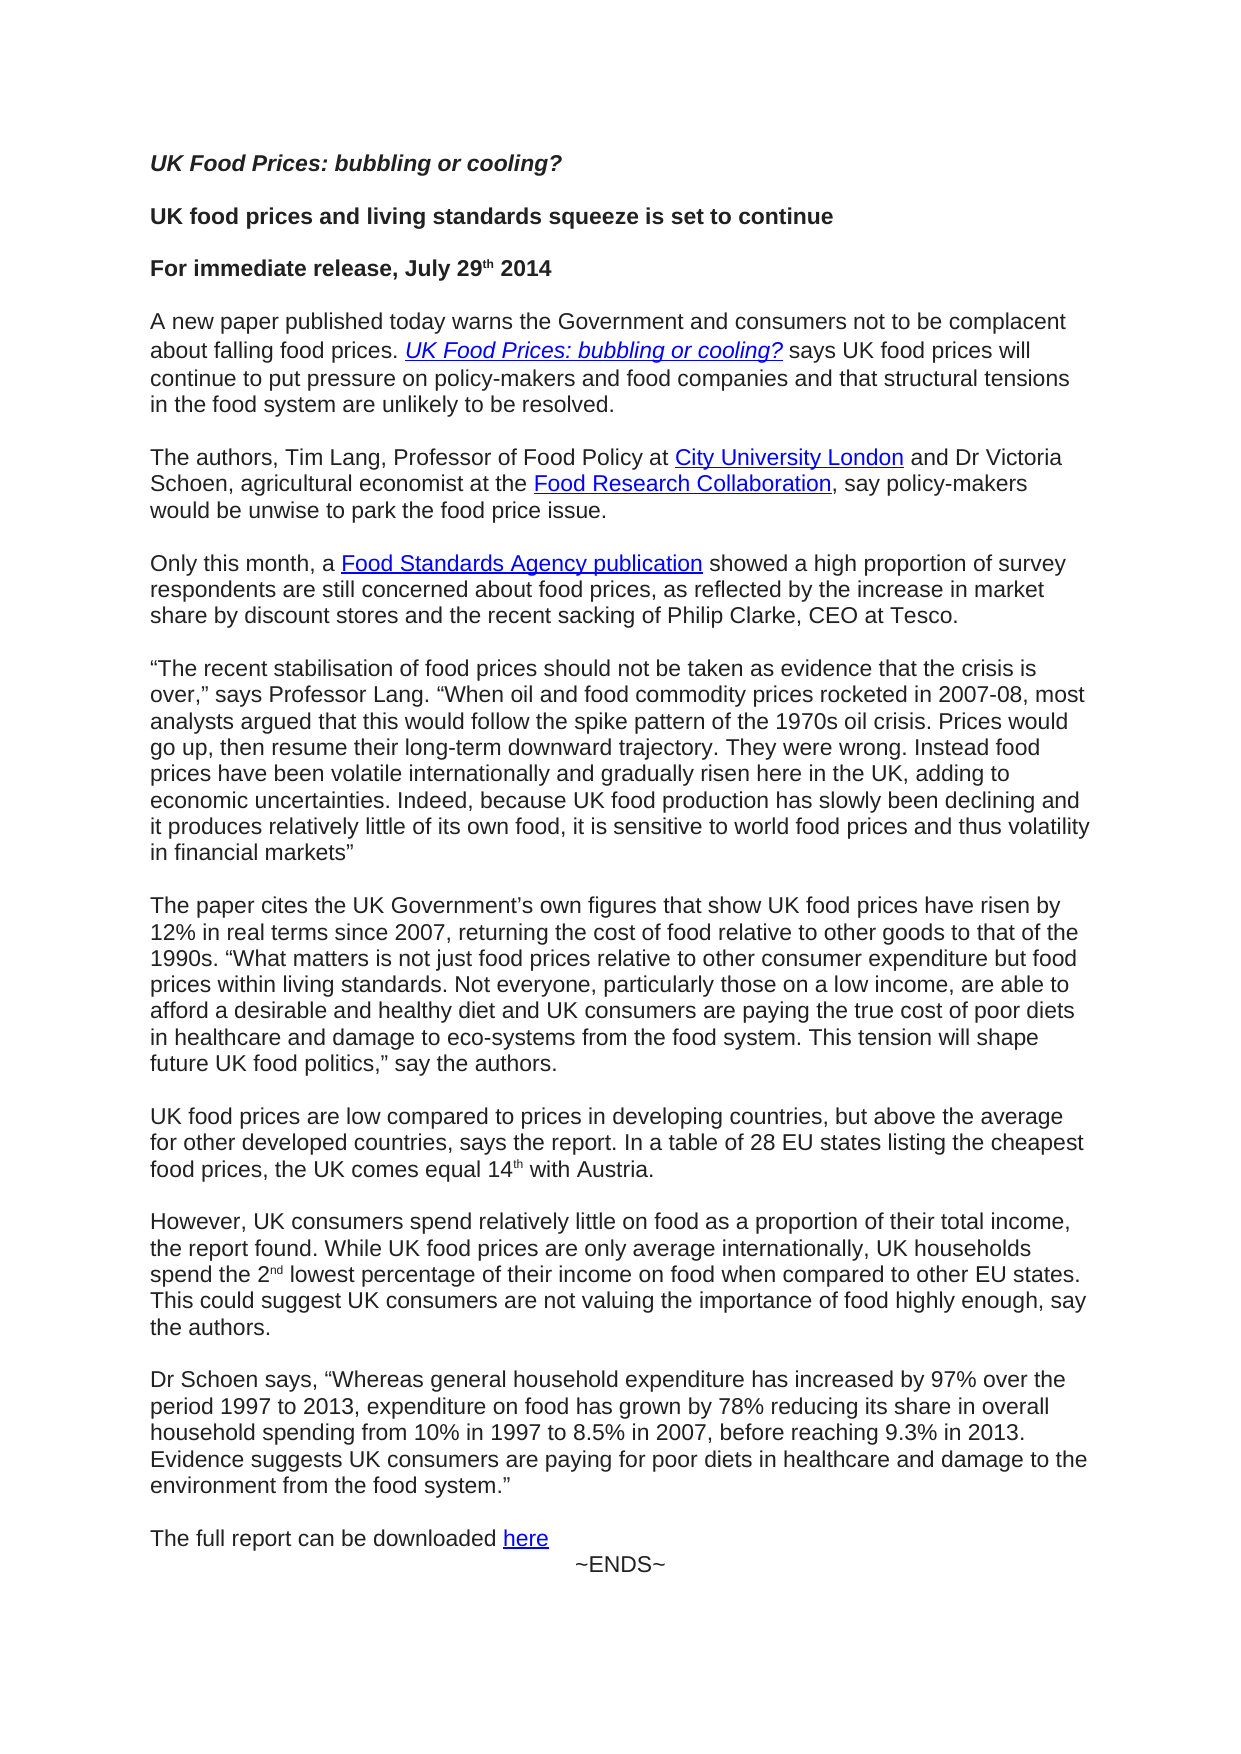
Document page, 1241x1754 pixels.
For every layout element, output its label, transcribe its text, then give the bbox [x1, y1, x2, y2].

text UK Food Prices: bubbling or cooling? [150, 150, 1090, 176]
text Only this month, a Food Standards Agency publication showed a high proportion of survey respondents are still concerned about food prices, as reflected by the increase in market share by discount stores and the recent sacking of Philip Clarke, CEO at Tesco. [150, 549, 1090, 628]
text A new paper published today warns the Government and consumers not to be complacent about falling food prices. UK Food Prices: bubbling or cooling? says UK food prices will continue to put pressure on policy-makers and food companies and that structural tensions in the food system are unlikely to be resolved. [150, 308, 1090, 418]
text For immediate release, July 29th 2014 [150, 255, 1090, 282]
text UK food prices are low compared to prices in developing countries, but above the average for other developed countries, says the report. In a table of 28 EU states listing the cheapest food prices, the UK comes equal 14th with Austria. [150, 1103, 1090, 1182]
text The paper cites the UK Government’s own figures that show UK food prices have risen by 12% in real terms since 2007, returning the cost of food relative to other goods to that of the 1990s. “What matters is not just food prices relative to other consumer expenditure but food prices within living standards. Not everyone, particularly those on a low income, are able to afford a desirable and healthy diet and UK consumers are paying the true cost of poor diets in healthcare and damage to eco-systems from the food system. This tension will shape future UK food politics,” say the authors. [150, 892, 1090, 1077]
text UK food prices and living standards squeeze is set to continue [150, 203, 1090, 229]
text ~ENDS~ [150, 1551, 1090, 1577]
text Dr Schoen says, “Whereas general household expenditure has increased by 97% over the period 1997 to 2013, expenditure on food has grown by 78% reducing its share in overall household spending from 10% in 1997 to 8.5% in 2007, before reaching 9.3% in 2013. Evidence suggests UK consumers are paying for poor diets in healthcare and damage to the environment from the food system.” [150, 1366, 1090, 1498]
text The authors, Tim Lang, Professor of Food Policy at City University London and Dr Victoria Schoen, agricultural economist at the Food Research Collaboration, say policy-makers would be unwise to park the food price issue. [150, 444, 1090, 523]
text The full report can be downloaded here [150, 1524, 1090, 1551]
text “The recent stabilisation of food prices should not be taken as evidence that the crisis is over,” says Professor Lang. “When oil and food commodity prices rocketed in 2007-08, most analysts argued that this would follow the spike pattern of the 1970s oil crisis. Prices would go up, then resume their long-term downward trajectory. They were wrong. Instead food prices have been volatile internationally and gradually risen here in the UK, adding to economic uncertainties. Indeed, because UK food production has slowly been declining and it produces relatively little of its own food, it is sensitive to world food prices and thus volatility in financial markets” [150, 655, 1090, 866]
text However, UK consumers spend relatively little on food as a proportion of their total income, the report found. While UK food prices are only average internationally, UK households spend the 2nd lowest percentage of their income on food when compared to other EU states. This could suggest UK consumers are not valuing the importance of food highly enough, say the authors. [150, 1208, 1090, 1340]
